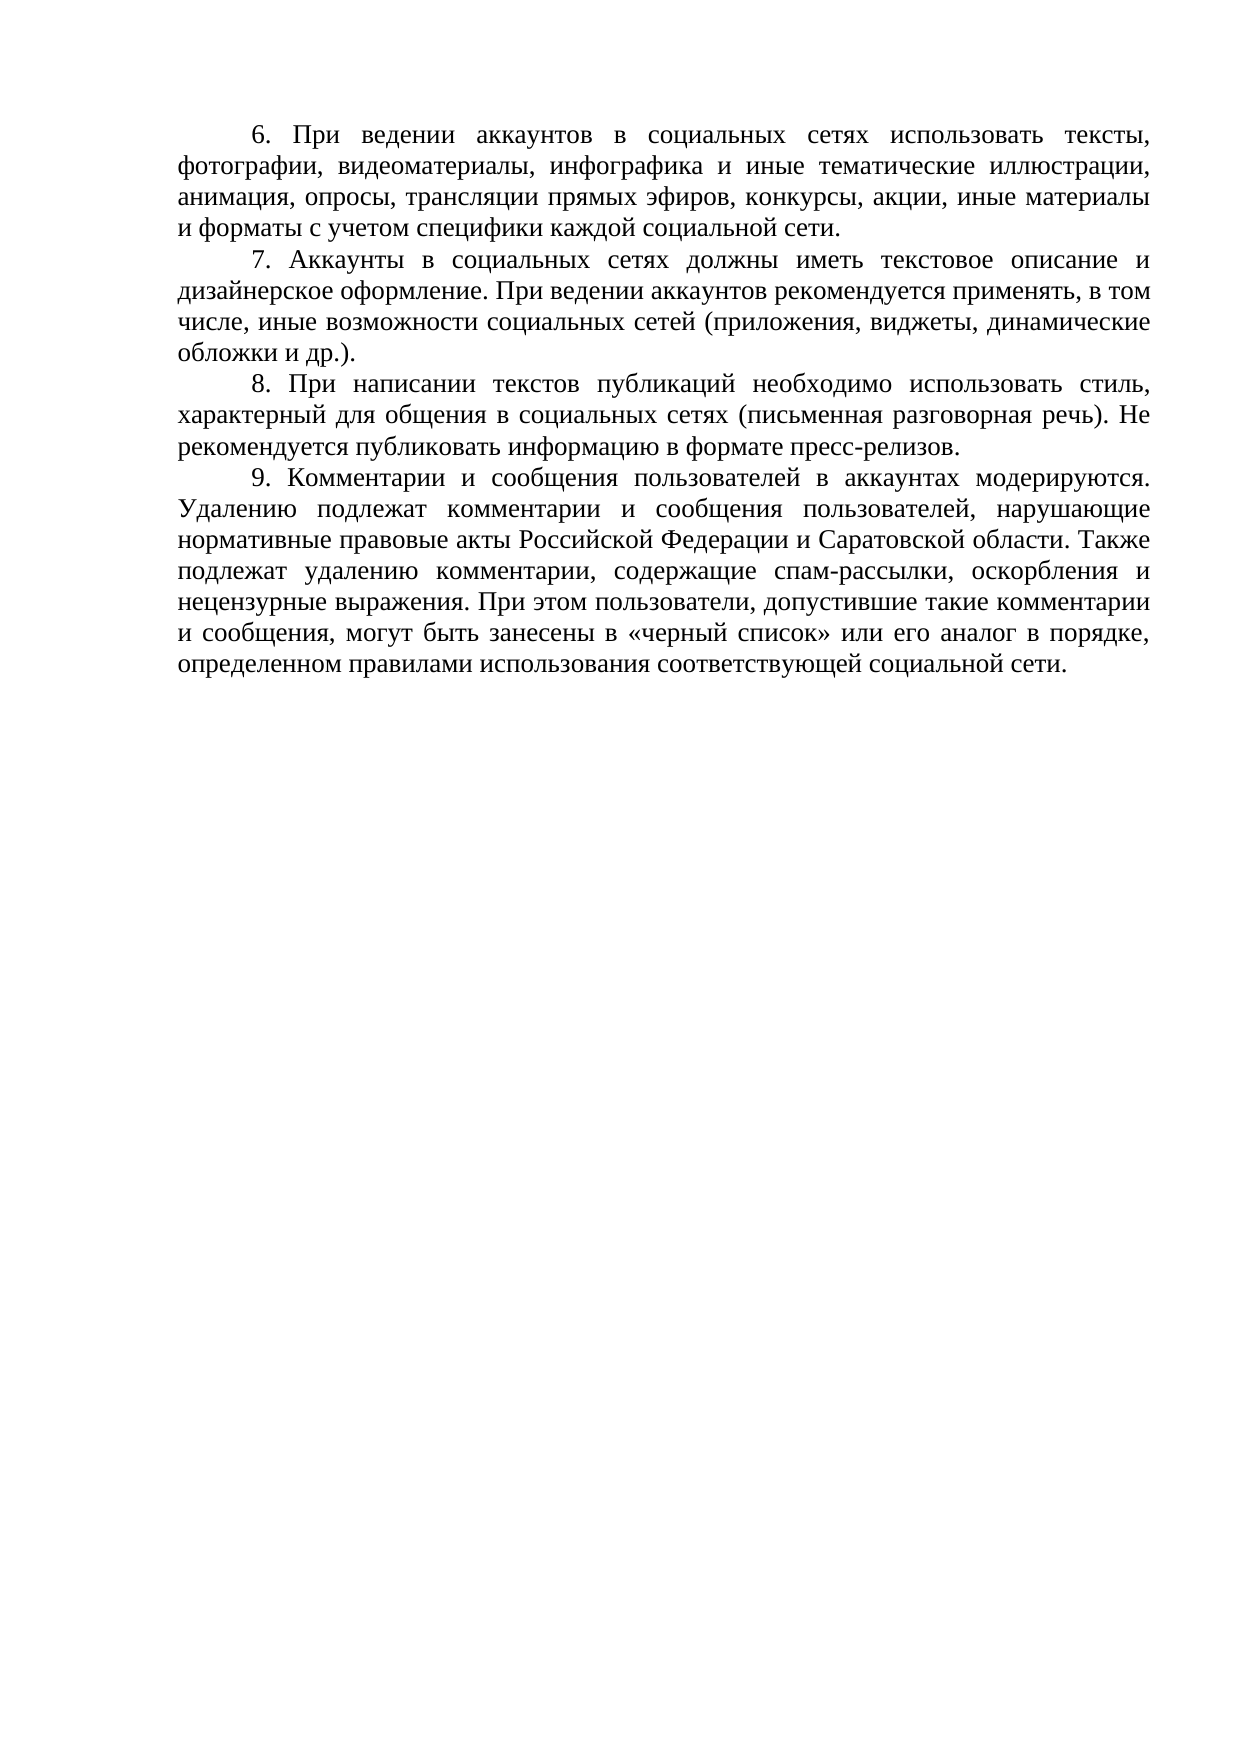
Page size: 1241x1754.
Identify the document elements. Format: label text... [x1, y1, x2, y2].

text 8. При написании текстов публикаций необходимо использовать стиль, характерный для общения в социальных сетях (письменная разговорная речь). Не рекомендуется публиковать информацию в формате пресс-релизов. [177, 367, 1152, 461]
text 7. Аккаунты в социальных сетях должны иметь текстовое описание и дизайнерское оформление. При ведении аккаунтов рекомендуется применять, в том числе, иные возможности социальных сетей (приложения, виджеты, динамические обложки и др.). [177, 243, 1152, 367]
text 9. Комментарии и сообщения пользователей в аккаунтах модерируются. Удалению подлежат комментарии и сообщения пользователей, нарушающие нормативные правовые акты Российской Федерации и Саратовской области. Также подлежат удалению комментарии, содержащие спам-рассылки, оскорбления и нецензурные выражения. При этом пользователи, допустившие такие комментарии и сообщения, могут быть занесены в «черный список» или его аналог в порядке, определенном правилами использования соответствующей социальной сети. [177, 461, 1152, 679]
text 6. При ведении аккаунтов в социальных сетях использовать тексты, фотографии, видеоматериалы, инфографика и иные тематические иллюстрации, анимация, опросы, трансляции прямых эфиров, конкурсы, акции, иные материалы и форматы с учетом специфики каждой социальной сети. [177, 118, 1152, 243]
